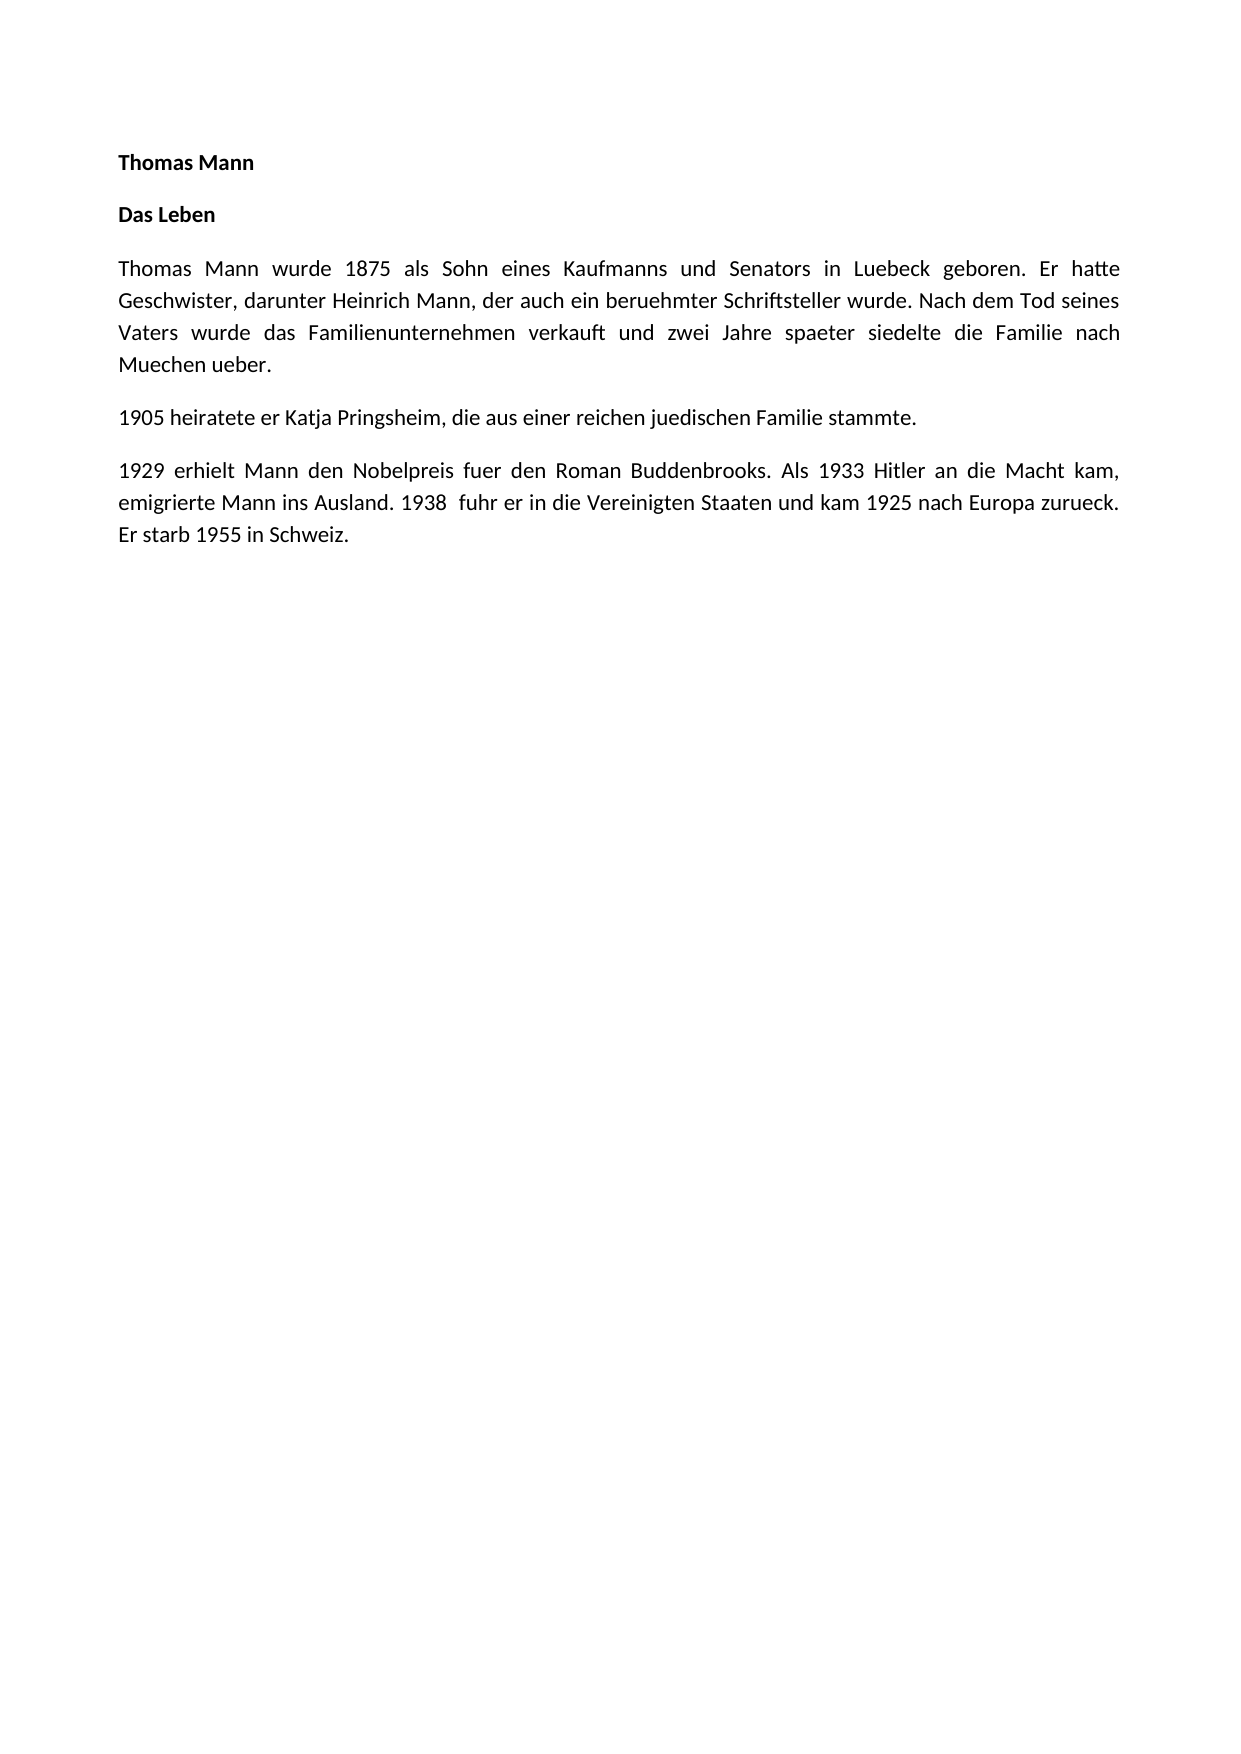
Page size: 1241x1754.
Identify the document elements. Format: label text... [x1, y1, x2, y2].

text Das Leben [118, 201, 1122, 229]
text Thomas Mann [118, 148, 1122, 176]
text 1929 erhielt Mann den Nobelpreis fuer den Roman Buddenbrooks. Als 1933 Hitler an die Macht kam, emigrierte Mann ins Ausland. 1938 fuhr er in die Vereinigten Staaten und kam 1925 nach Europa zurueck. Er starb 1955 in Schweiz. [118, 456, 1122, 549]
text 1905 heiratete er Katja Pringsheim, die aus einer reichen juedischen Familie stammte. [118, 403, 1122, 431]
text Thomas Mann wurde 1875 als Sohn eines Kaufmanns und Senators in Luebeck geboren. Er hatte Geschwister, darunter Heinrich Mann, der auch ein beruehmter Schriftsteller wurde. Nach dem Tod seines Vaters wurde das Familienunternehmen verkauft und zwei Jahre spaeter siedelte die Familie nach Muechen ueber. [118, 254, 1122, 378]
